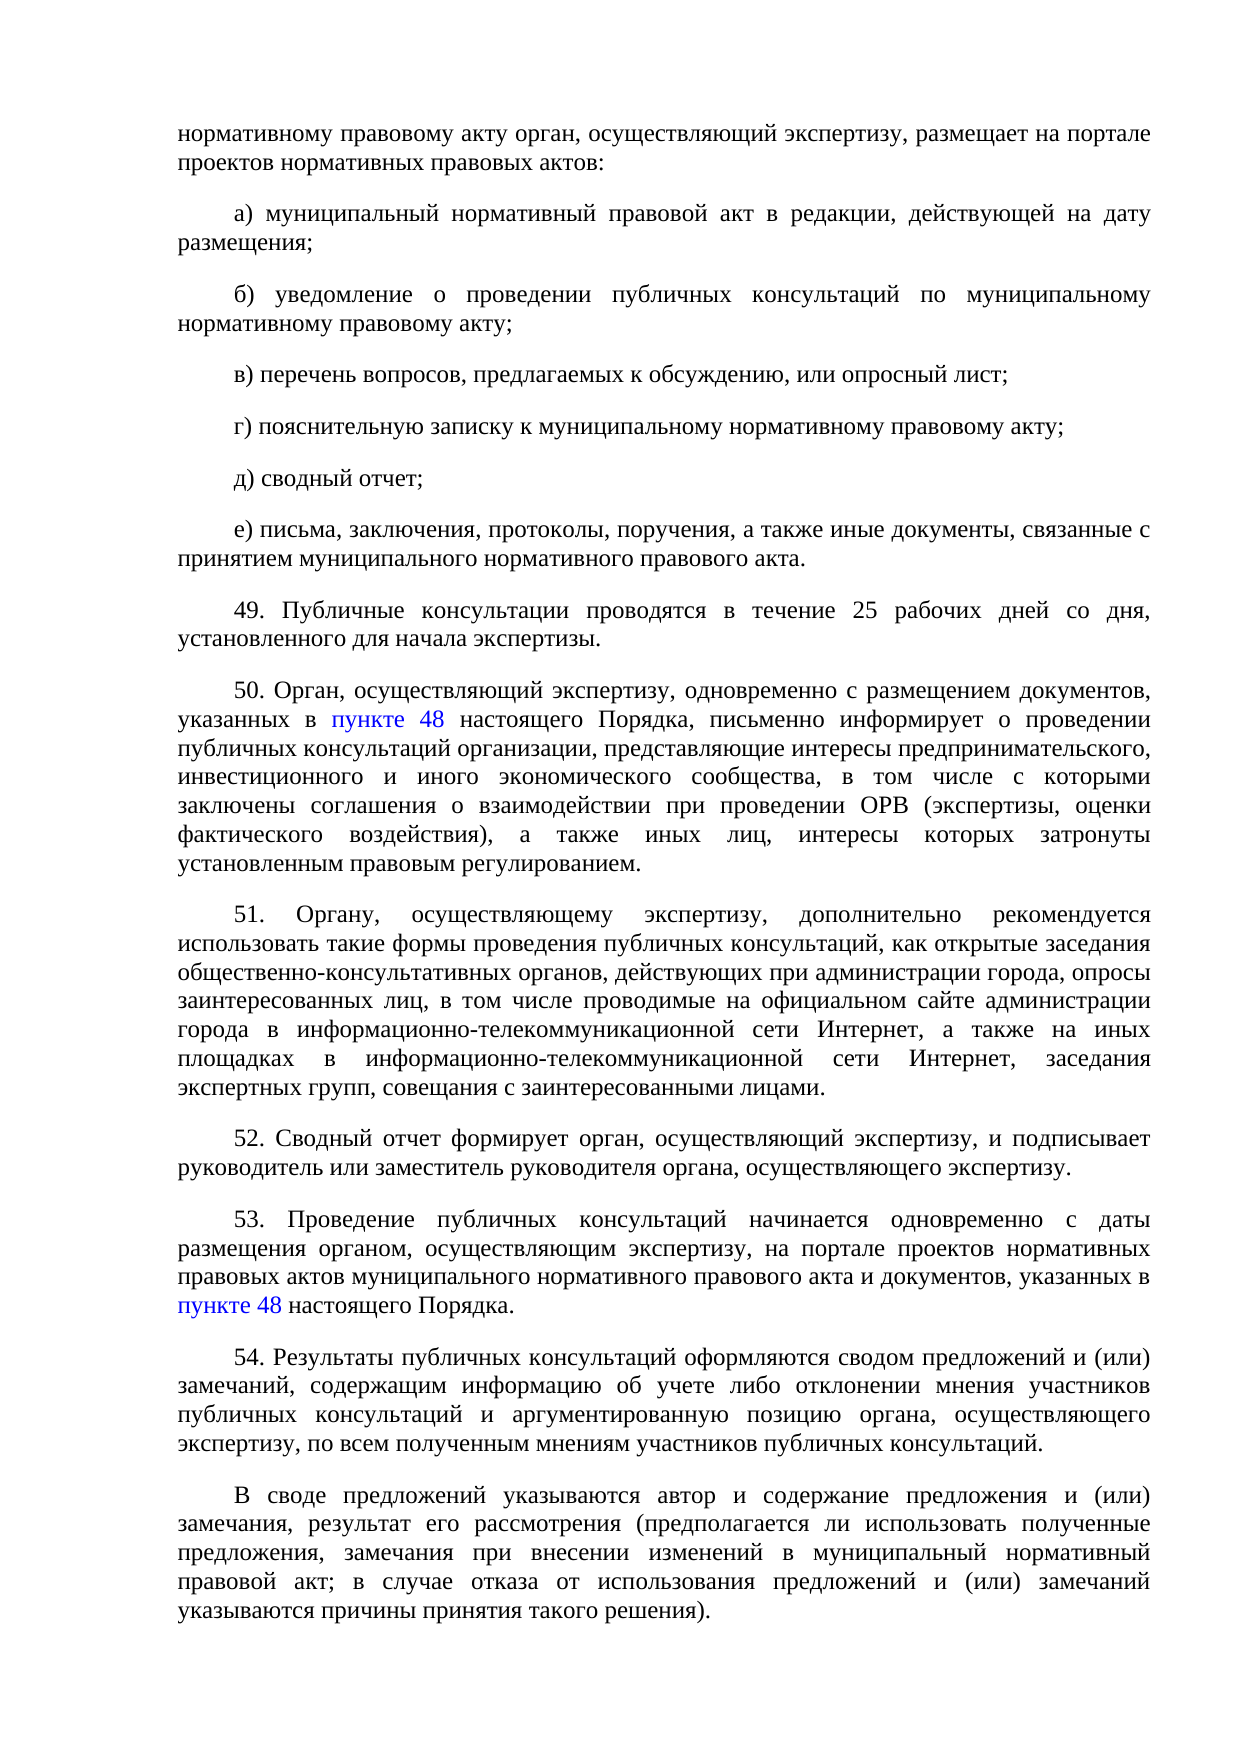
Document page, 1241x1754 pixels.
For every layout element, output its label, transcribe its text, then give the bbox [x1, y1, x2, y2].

text 51. Органу, осуществляющему экспертизу, дополнительно рекомендуется использовать такие формы проведения публичных консультаций, как открытые заседания общественно-консультативных органов, действующих при администрации города, опросы заинтересованных лиц, в том числе проводимые на официальном сайте администрации города в информационно-телекоммуникационной сети Интернет, а также на иных площадках в информационно-телекоммуникационной сети Интернет, заседания экспертных групп, совещания с заинтересованными лицами. [177, 899, 1152, 1101]
text б) уведомление о проведении публичных консультаций по муниципальному нормативному правовому акту; [177, 279, 1152, 336]
text в) перечень вопросов, предлагаемых к обсуждению, или опросный лист; [177, 359, 1152, 388]
text 54. Результаты публичных консультаций оформляются сводом предложений и (или) замечаний, содержащим информацию об учете либо отклонении мнения участников публичных консультаций и аргументированную позицию органа, осуществляющего экспертизу, по всем полученным мнениям участников публичных консультаций. [177, 1342, 1152, 1457]
text д) сводный отчет; [177, 463, 1152, 491]
text а) муниципальный нормативный правовой акт в редакции, действующей на дату размещения; [177, 198, 1152, 256]
text 50. Орган, осуществляющий экспертизу, одновременно с размещением документов, указанных в пункте 48 настоящего Порядка, письменно информирует о проведении публичных консультаций организации, представляющие интересы предпринимательского, инвестиционного и иного экономического сообщества, в том числе с которыми заключены соглашения о взаимодействии при проведении ОРВ (экспертизы, оценки фактического воздействия), а также иных лиц, интересы которых затронуты установленным правовым регулированием. [177, 675, 1152, 876]
text 53. Проведение публичных консультаций начинается одновременно с даты размещения органом, осуществляющим экспертизу, на портале проектов нормативных правовых актов муниципального нормативного правового акта и документов, указанных в пункте 48 настоящего Порядка. [177, 1204, 1152, 1319]
text е) письма, заключения, протоколы, поручения, а также иные документы, связанные с принятием муниципального нормативного правового акта. [177, 514, 1152, 572]
text В своде предложений указываются автор и содержание предложения и (или) замечания, результат его рассмотрения (предполагается ли использовать полученные предложения, замечания при внесении изменений в муниципальный нормативный правовой акт; в случае отказа от использования предложений и (или) замечаний указываются причины принятия такого решения). [177, 1480, 1152, 1623]
text г) пояснительную записку к муниципальному нормативному правовому акту; [177, 411, 1152, 440]
text 49. Публичные консультации проводятся в течение 25 рабочих дней со дня, установленного для начала экспертизы. [177, 595, 1152, 652]
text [177, 118, 1152, 176]
text 52. Сводный отчет формирует орган, осуществляющий экспертизу, и подписывает руководитель или заместитель руководителя органа, осуществляющего экспертизу. [177, 1123, 1152, 1181]
